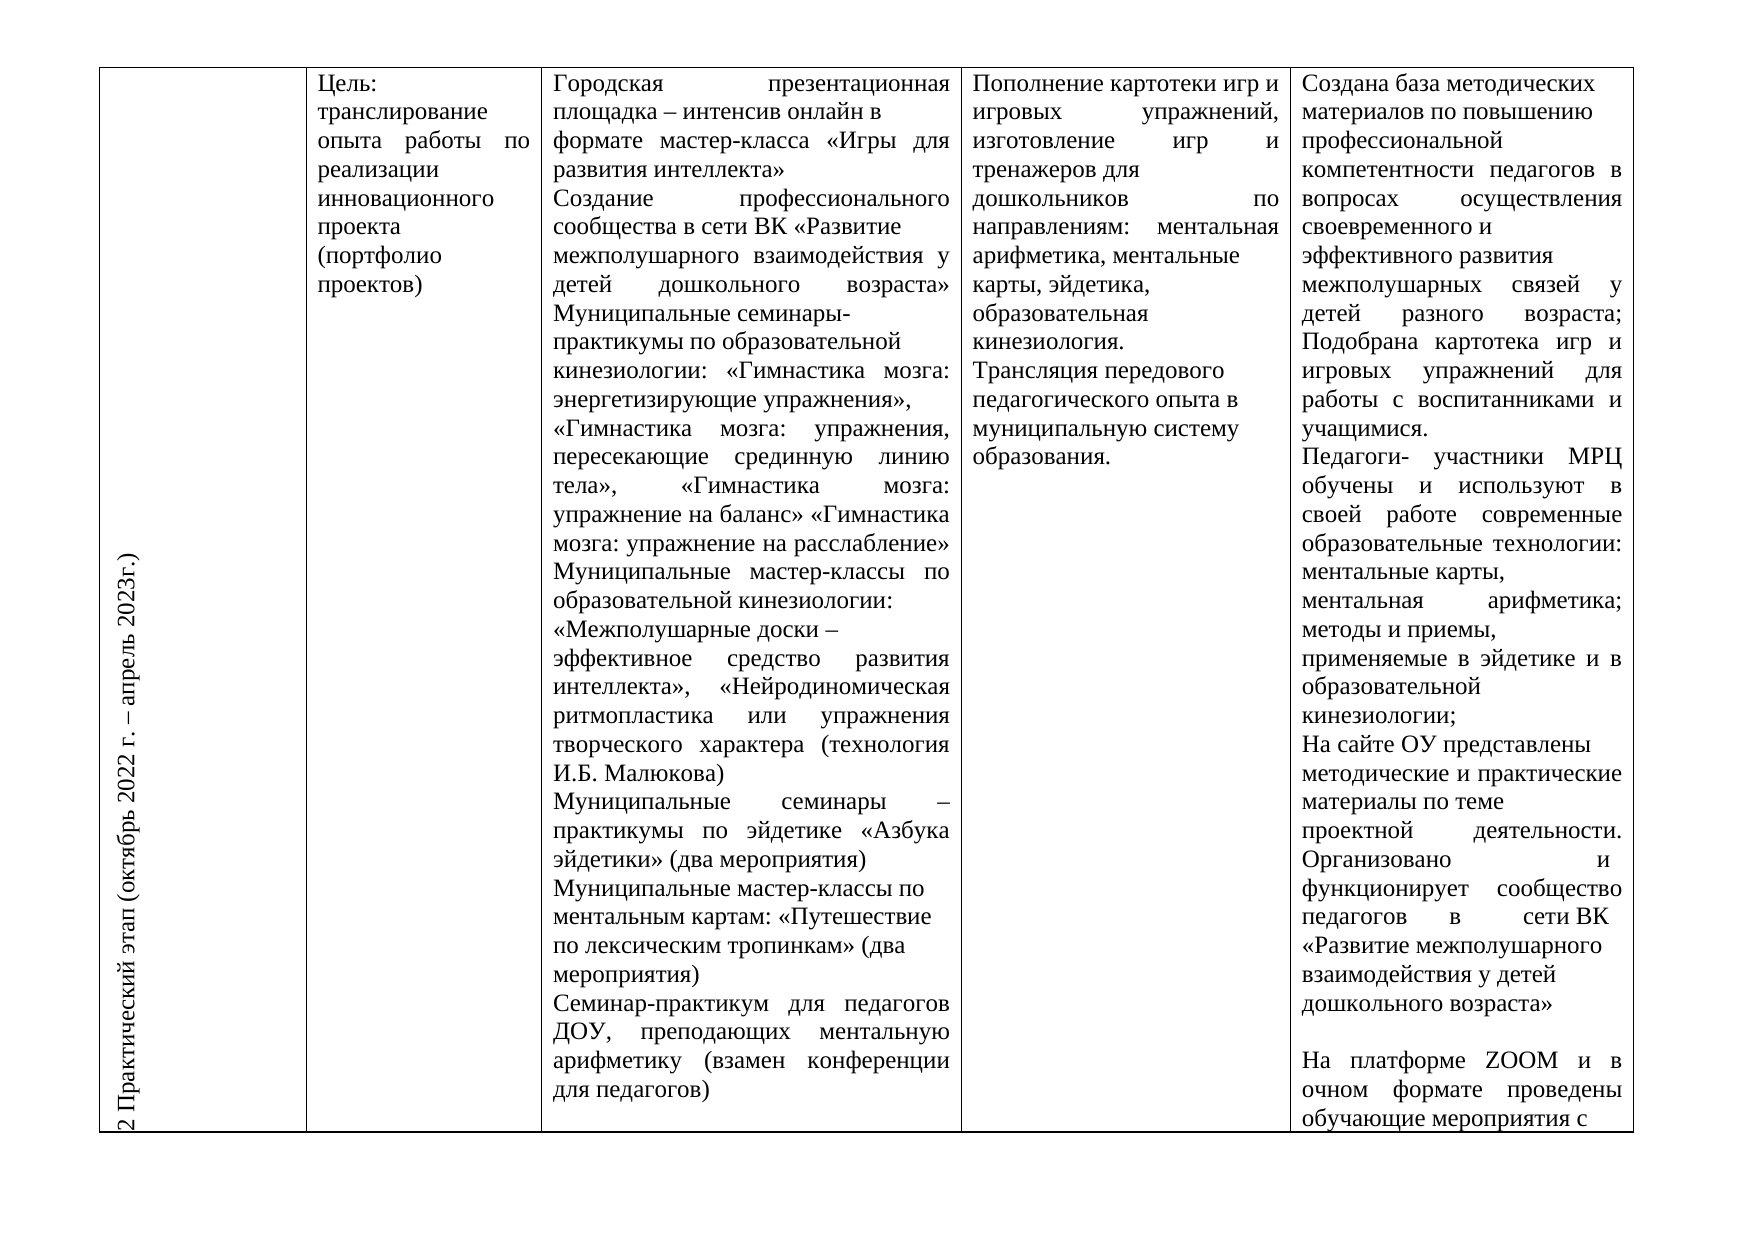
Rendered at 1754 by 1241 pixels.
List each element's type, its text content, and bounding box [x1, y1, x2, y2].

table_cell Городская презентационная площадка – интенсив онлайн в формате мастер-класса «Игры для развития интеллекта» Создание профессионального сообщества в сети ВК «Развитие межполушарного взаимодействия у детей дошкольного возраста» Муниципальные семинары- практикумы по образовательной кинезиологии: «Гимнастика мозга: энергетизирующие упражнения», «Гимнастика мозга: упражнения, пересекающие срединную линию тела», «Гимнастика мозга: упражнение на баланс» «Гимнастика мозга: упражнение на расслабление» Муниципальные мастер-классы по образовательной кинезиологии: «Межполушарные доски – эффективное средство развития интеллекта», «Нейродиномическая ритмопластика или упражнения творческого характера (технология И.Б. Малюкова) Муниципальные семинары – практикумы по эйдетике «Азбука эйдетики» (два мероприятия) Муниципальные мастер-классы по ментальным картам: «Путешествие по лексическим тропинкам» (два мероприятия) Семинар-практикум для педагогов ДОУ, преподающих ментальную арифметику (взамен конференции для педагогов) [542, 68, 961, 1131]
table_cell Создана база методических материалов по повышению профессиональной компетентности педагогов в вопросах осуществления своевременного и эффективного развития межполушарных связей у детей разного возраста; Подобрана картотека игр и игровых упражнений для работы с воспитанниками и учащимися. Педагоги- участники МРЦ обучены и используют в своей работе современные образовательные технологии: ментальные карты, ментальная арифметика; методы и приемы, применяемые в эйдетике и в образовательной кинезиологии; На сайте ОУ представлены методические и практические материалы по теме проектной деятельности. Организовано и функционирует сообщество педагогов в сети ВК «Развитие межполушарного взаимодействия у детей дошкольного возраста» На платформе ZOOM и в очном формате проведены обучающие мероприятия с [1291, 68, 1633, 1131]
table_cell Цель: транслирование опыта работы по реализации инновационного проекта (портфолио проектов) [307, 68, 541, 1131]
table_cell 2 Практический этап (октябрь 2022 г. – апрель 2023г.) [100, 68, 306, 1131]
table_cell Пополнение картотеки игр и игровых упражнений, изготовление игр и тренажеров для дошкольников по направлениям: ментальная арифметика, ментальные карты, эйдетика, образовательная кинезиология. Трансляция передового педагогического опыта в муниципальную систему образования. [962, 68, 1290, 1131]
